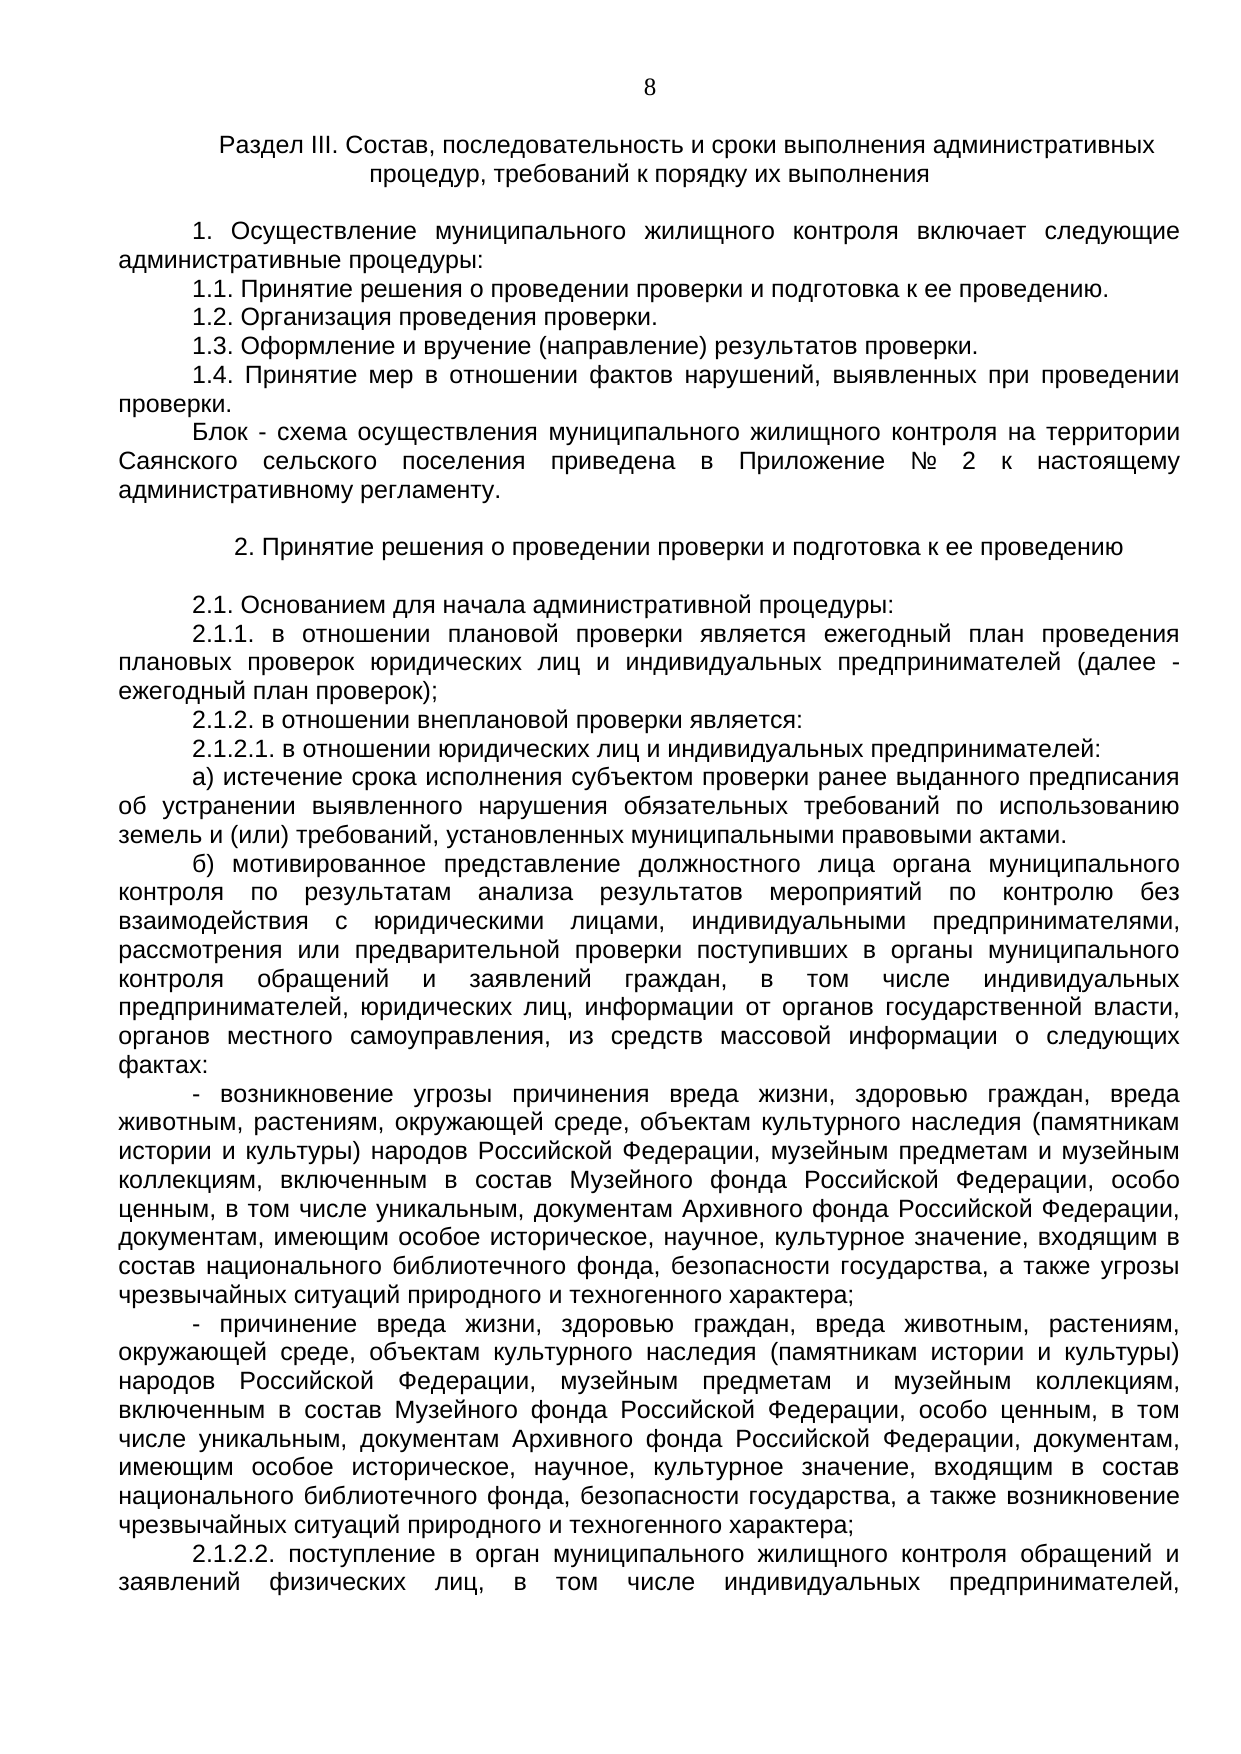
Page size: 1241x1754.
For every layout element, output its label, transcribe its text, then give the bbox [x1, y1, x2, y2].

text 1.2. Организация проведения проверки. [118, 302, 1181, 331]
text - возникновение угрозы причинения вреда жизни, здоровью граждан, вреда животным, растениям, окружающей среде, объектам культурного наследия (памятникам истории и культуры) народов Российской Федерации, музейным предметам и музейным коллекциям, включенным в состав Музейного фонда Российской Федерации, особо ценным, в том числе уникальным, документам Архивного фонда Российской Федерации, документам, имеющим особое историческое, научное, культурное значение, входящим в состав национального библиотечного фонда, безопасности государства, а также угрозы чрезвычайных ситуаций природного и техногенного характера; [118, 1078, 1181, 1308]
text 1.4. Принятие мер в отношении фактов нарушений, выявленных при проведении проверки. [118, 360, 1181, 417]
text 2.1.1. в отношении плановой проверки является ежегодный план проведения плановых проверок юридических лиц и индивидуальных предпринимателей (далее - ежегодный план проверок); [118, 618, 1181, 705]
text - причинение вреда жизни, здоровью граждан, вреда животным, растениям, окружающей среде, объектам культурного наследия (памятникам истории и культуры) народов Российской Федерации, музейным предметам и музейным коллекциям, включенным в состав Музейного фонда Российской Федерации, особо ценным, в том числе уникальным, документам Архивного фонда Российской Федерации, документам, имеющим особое историческое, научное, культурное значение, входящим в состав национального библиотечного фонда, безопасности государства, а также возникновение чрезвычайных ситуаций природного и техногенного характера; [118, 1308, 1181, 1538]
text 2.1. Основанием для начала административной процедуры: [118, 590, 1181, 618]
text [118, 1538, 1181, 1596]
text 2.1.2.1. в отношении юридических лиц и индивидуальных предпринимателей: [118, 733, 1181, 762]
text 1.3. Оформление и вручение (направление) результатов проверки. [118, 331, 1181, 360]
text 2.1.2. в отношении внеплановой проверки является: [118, 705, 1181, 733]
text Раздел III. Состав, последовательность и сроки выполнения административных процедур, требований к порядку их выполнения [118, 130, 1181, 187]
text Блок - схема осуществления муниципального жилищного контроля на территории Саянского сельского поселения приведена в Приложение № 2 к настоящему административному регламенту. [118, 417, 1181, 503]
text б) мотивированное представление должностного лица органа муниципального контроля по результатам анализа результатов мероприятий по контролю без взаимодействия с юридическими лицами, индивидуальными предпринимателями, рассмотрения или предварительной проверки поступивших в органы муниципального контроля обращений и заявлений граждан, в том числе индивидуальных предпринимателей, юридических лиц, информации от органов государственной власти, органов местного самоуправления, из средств массовой информации о следующих фактах: [118, 848, 1181, 1078]
text 2. Принятие решения о проведении проверки и подготовка к ее проведению [118, 532, 1181, 561]
text а) истечение срока исполнения субъектом проверки ранее выданного предписания об устранении выявленного нарушения обязательных требований по использованию земель и (или) требований, установленных муниципальными правовыми актами. [118, 762, 1181, 848]
text 1.1. Принятие решения о проведении проверки и подготовка к ее проведению. [118, 273, 1181, 302]
text 1. Осуществление муниципального жилищного контроля включает следующие административные процедуры: [118, 216, 1181, 273]
